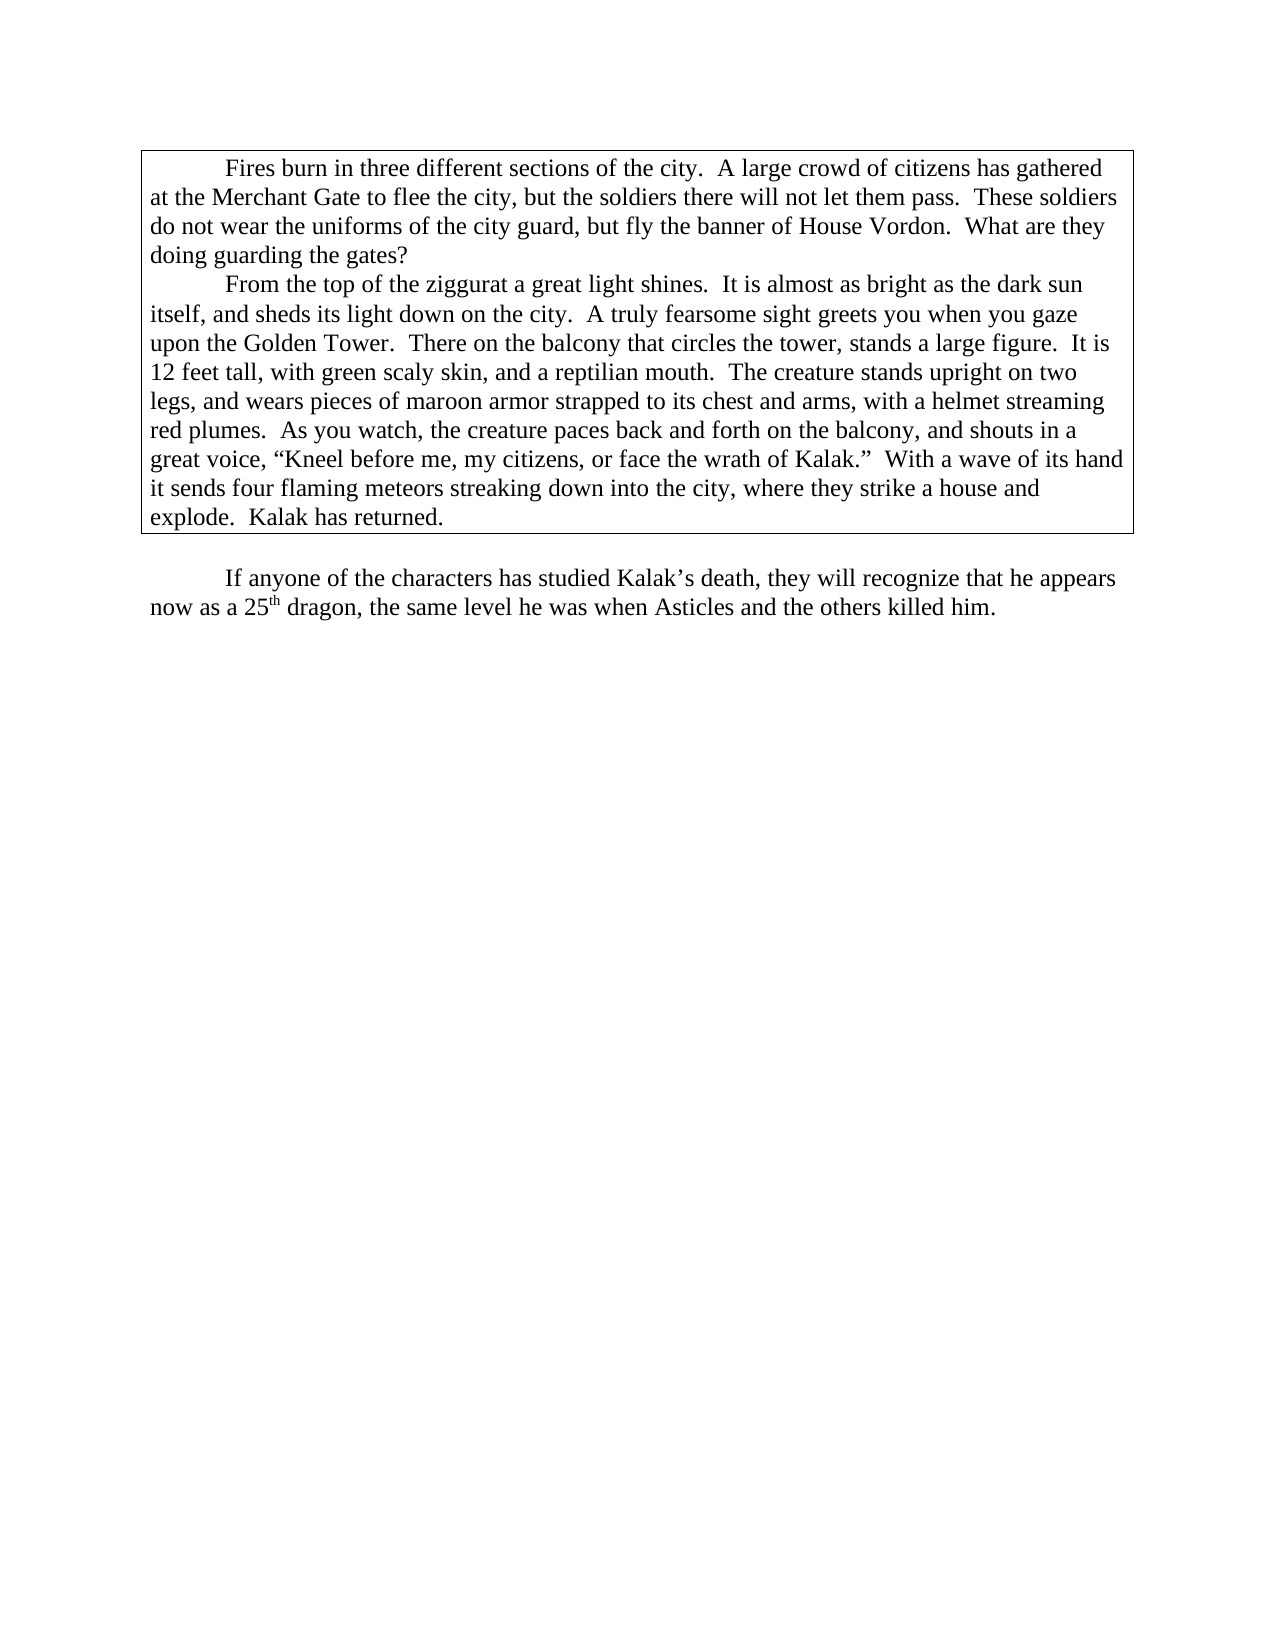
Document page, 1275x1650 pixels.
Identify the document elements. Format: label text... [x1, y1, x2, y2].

text From the top of the ziggurat a great light shines. It is almost as bright as the dark sun itself, and sheds its light down on the city. A truly fearsome sight greets you when you gaze upon the Golden Tower. There on the balcony that circles the tower, stands a large figure. It is 12 feet tall, with green scaly skin, and a reptilian mouth. The creature stands upright on two legs, and wears pieces of maroon armor strapped to its chest and arms, with a helmet streaming red plumes. As you watch, the creature paces back and forth on the balcony, and shouts in a great voice, “Kneel before me, my citizens, or face the wrath of Kalak.” With a wave of its hand it sends four flaming meteors streaking down into the city, where they strike a house and explode. Kalak has returned. [142, 266, 1133, 533]
text If anyone of the characters has studied Kalak’s death, they will recognize that he appears now as a 25th dragon, the same level he was when Asticles and the others killed him. [150, 563, 1125, 621]
text Fires burn in three different sections of the city. A large crowd of citizens has gathered at the Merchant Gate to flee the city, but the soldiers there will not let them pass. These soldiers do not wear the uniforms of the city guard, but fly the banner of House Vordon. What are they doing guarding the gates? [142, 151, 1133, 266]
